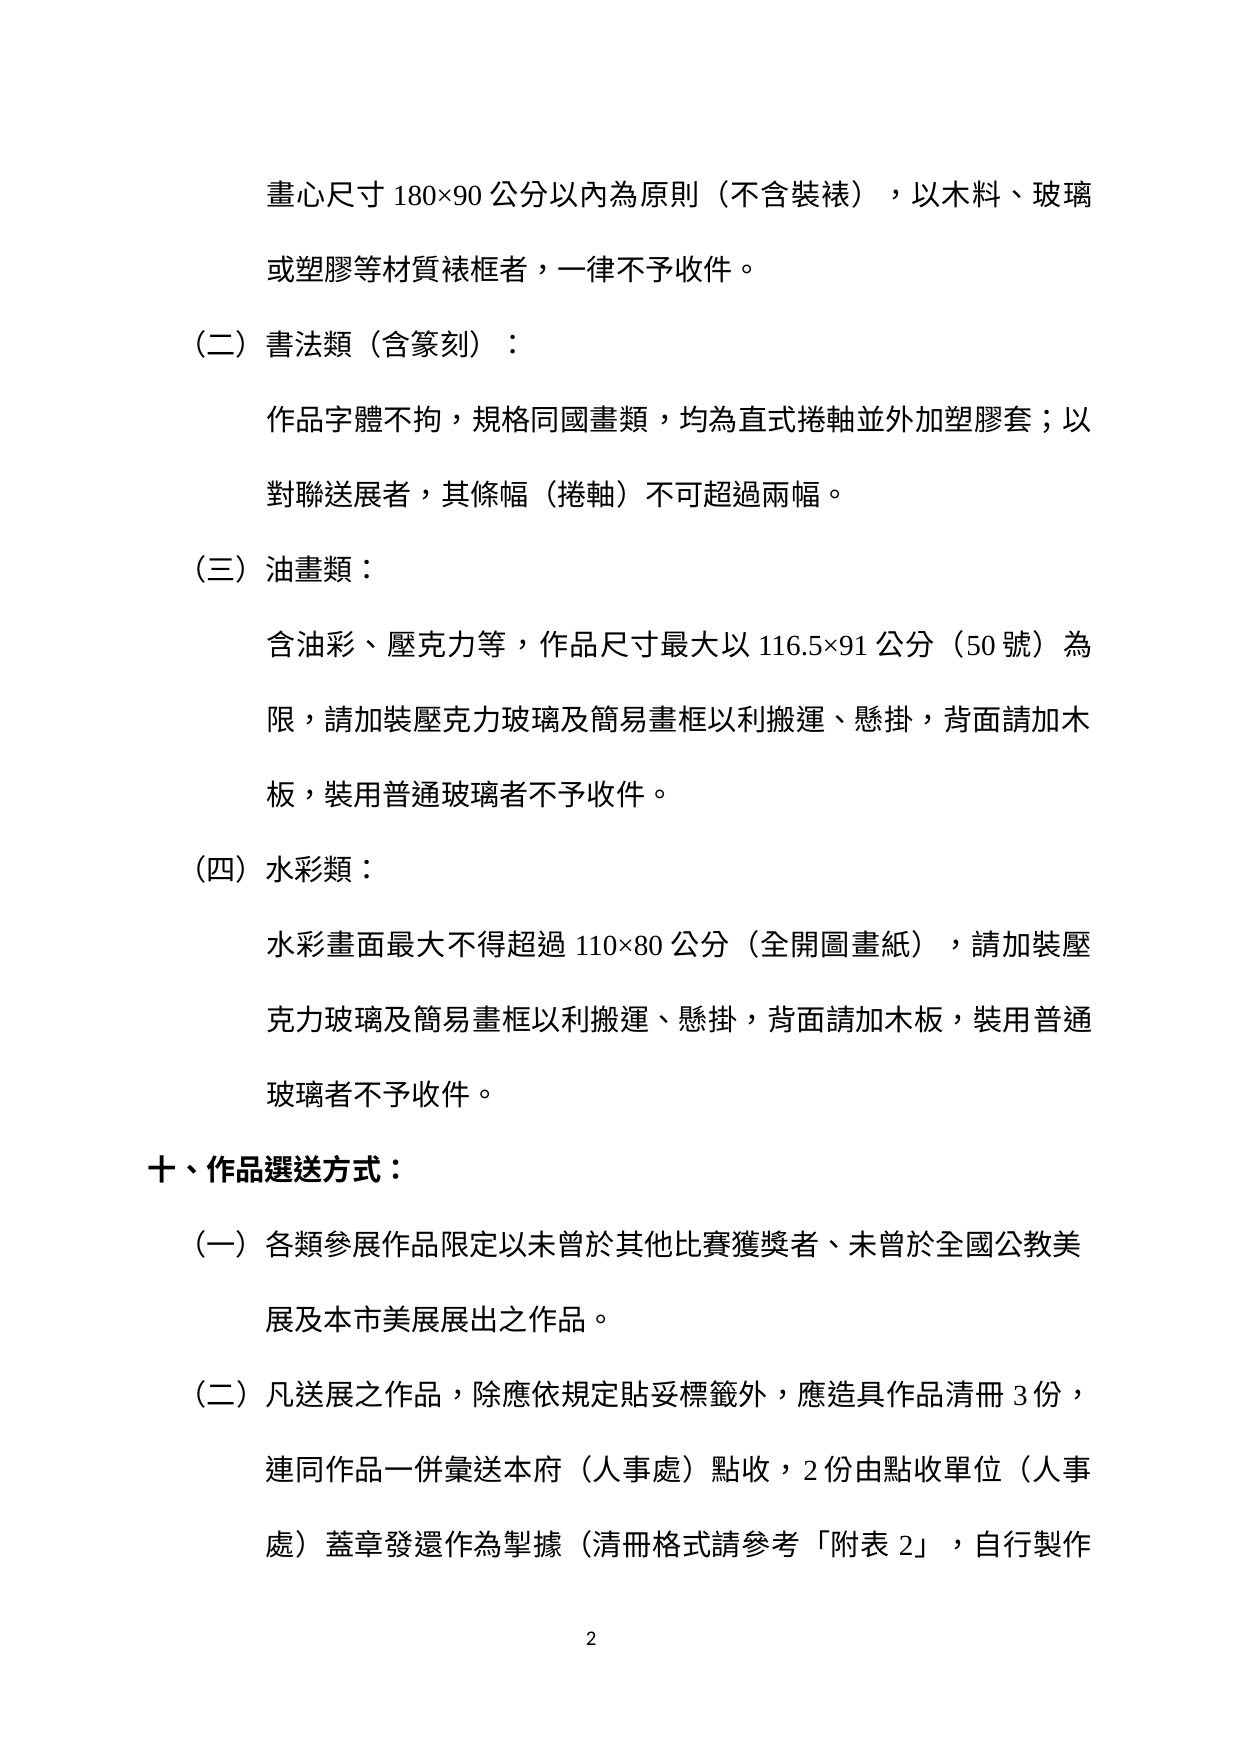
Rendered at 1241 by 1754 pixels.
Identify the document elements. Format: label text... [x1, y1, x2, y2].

list 作品字體不拘，規格同國畫類，均為直式捲軸並外加塑膠套；以對聯送展者，其條幅（捲軸）不可超過兩幅。 [266, 380, 1092, 530]
list 水彩畫面最大不得超過110×80公分（全開圖畫紙），請加裝壓克力玻璃及簡易畫框以利搬運、懸掛，背面請加木板，裝用普通玻璃者不予收件。 [266, 905, 1092, 1130]
list 含油彩、壓克力等，作品尺寸最大以116.5×91公分（50號）為限，請加裝壓克力玻璃及簡易畫框以利搬運、懸掛，背面請加木板，裝用普通玻璃者不予收件。 [266, 605, 1092, 830]
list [266, 155, 1092, 305]
text （四）水彩類： [148, 830, 1092, 905]
list （三）油畫類： [177, 530, 1122, 605]
text （二）書法類（含篆刻）： [148, 305, 1092, 380]
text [177, 1355, 1092, 1580]
text （一）各類參展作品限定以未曾於其他比賽獲獎者、未曾於全國公教美展及本市美展展出之作品。 [177, 1205, 1092, 1355]
text 十、作品選送方式： [148, 1130, 1092, 1205]
